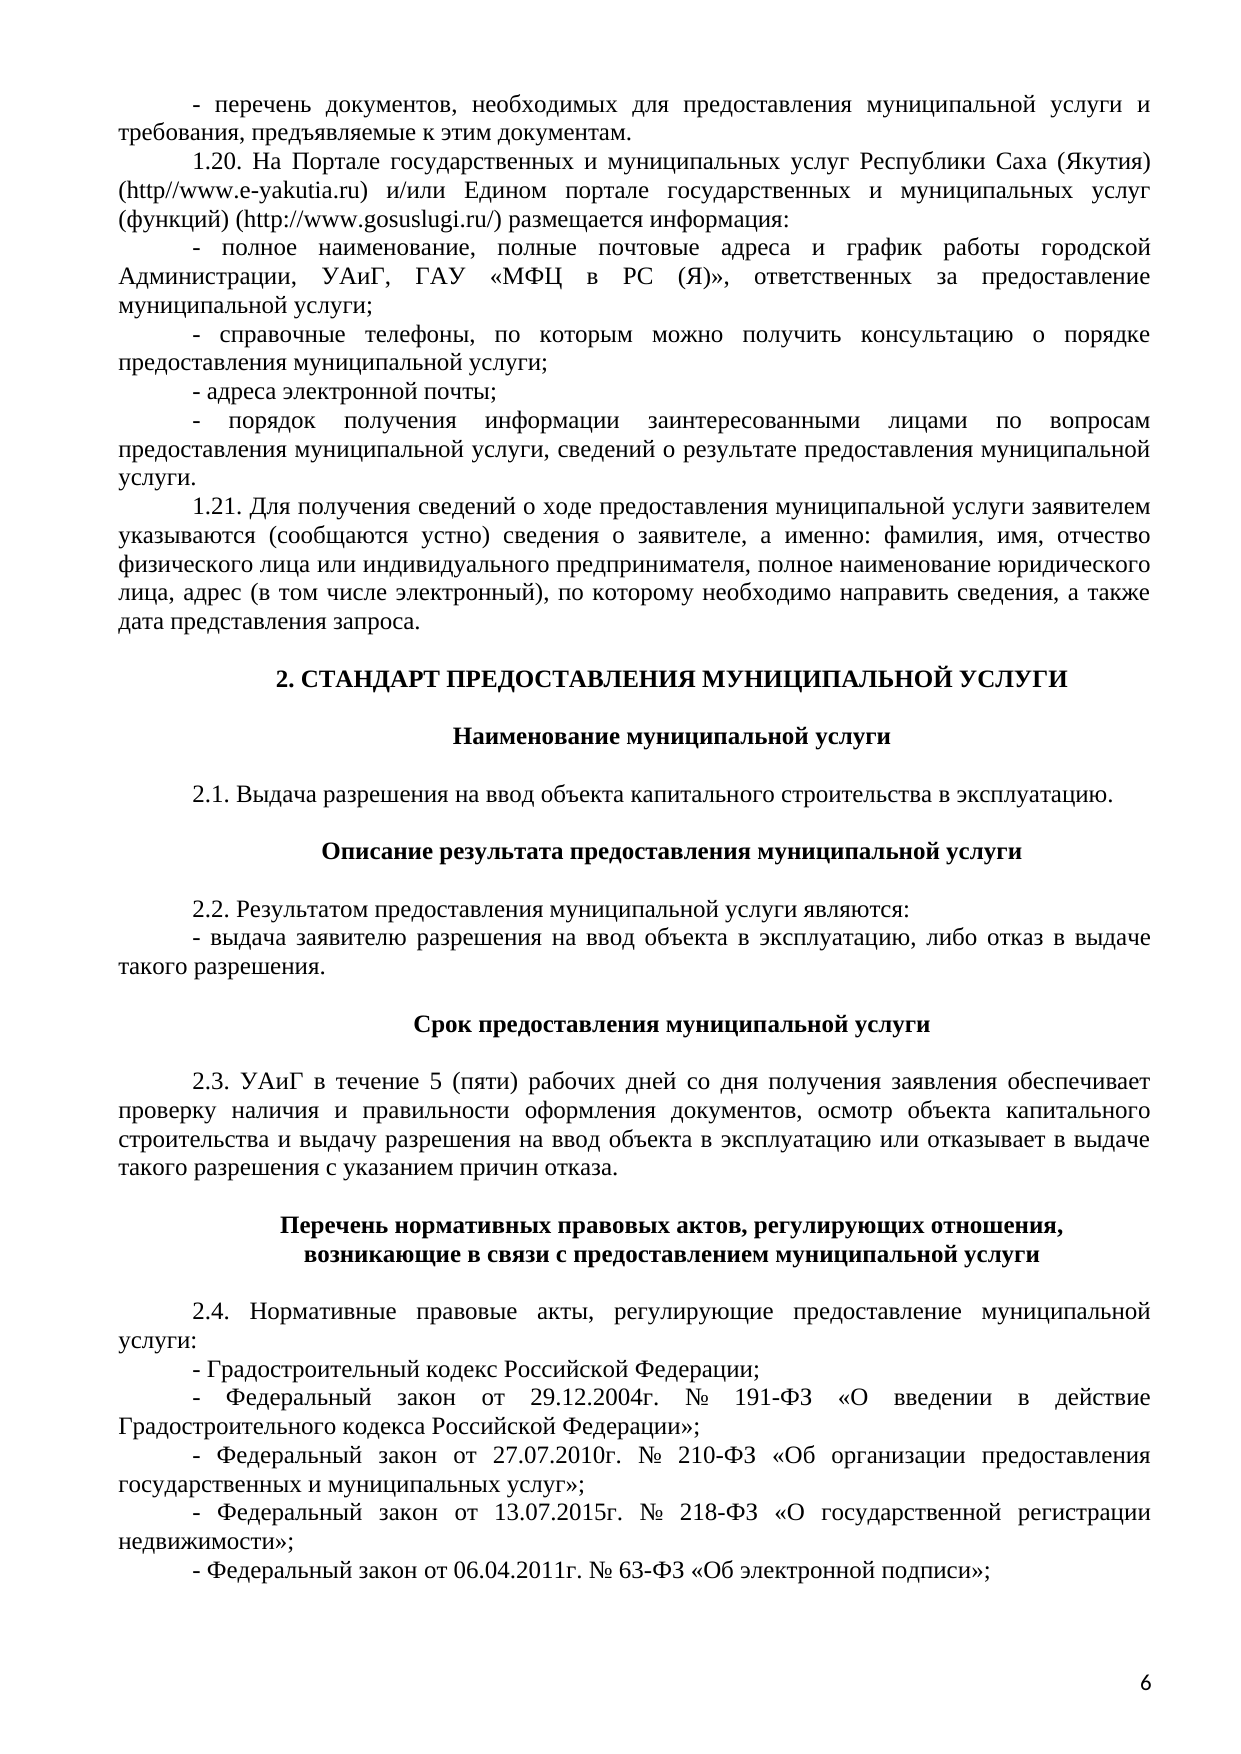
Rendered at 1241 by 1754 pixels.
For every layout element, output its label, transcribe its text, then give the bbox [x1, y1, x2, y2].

text 2.3. УАиГ в течение 5 (пяти) рабочих дней со дня получения заявления обеспечивает проверку наличия и правильности оформления документов, осмотр объекта капитального строительства и выдачу разрешения на ввод объекта в эксплуатацию или отказывает в выдаче такого разрешения с указанием причин отказа. [118, 1066, 1152, 1181]
text - выдача заявителю разрешения на ввод объекта в эксплуатацию, либо отказ в выдаче такого разрешения. [118, 922, 1152, 980]
text - перечень документов, необходимых для предоставления муниципальной услуги и требования, предъявляемые к этим документам. [118, 89, 1152, 146]
text - полное наименование, полные почтовые адреса и график работы городской Администрации, УАиГ, ГАУ «МФЦ в РС (Я)», ответственных за предоставление муниципальной услуги; [118, 232, 1152, 319]
text 2.4. Нормативные правовые акты, регулирующие предоставление муниципальной услуги: [118, 1296, 1152, 1354]
text возникающие в связи с предоставлением муниципальной услуги [118, 1239, 1152, 1267]
text Срок предоставления муниципальной услуги [118, 1009, 1152, 1037]
text - порядок получения информации заинтересованными лицами по вопросам предоставления муниципальной услуги, сведений о результате предоставления муниципальной услуги. [118, 405, 1152, 491]
text 2.1. Выдача разрешения на ввод объекта капитального строительства в эксплуатацию. [118, 779, 1152, 807]
text Перечень нормативных правовых актов, регулирующих отношения, [118, 1210, 1152, 1239]
text - Федеральный закон от 27.07.2010г. № 210-ФЗ «Об организации предоставления государственных и муниципальных услуг»; [118, 1440, 1152, 1497]
text 2. СТАНДАРТ ПРЕДОСТАВЛЕНИЯ МУНИЦИПАЛЬНОЙ УСЛУГИ [118, 664, 1152, 692]
text - Градостроительный кодекс Российской Федерации; [118, 1354, 1152, 1382]
text Описание результата предоставления муниципальной услуги [118, 836, 1152, 865]
text - адреса электронной почты; [118, 376, 1152, 405]
text 2.2. Результатом предоставления муниципальной услуги являются: [118, 894, 1152, 922]
text - справочные телефоны, по которым можно получить консультацию о порядке предоставления муниципальной услуги; [118, 319, 1152, 376]
text - Федеральный закон от 06.04.2011г. № 63-ФЗ «Об электронной подписи»; [118, 1555, 1152, 1584]
text 1.20. На Портале государственных и муниципальных услуг Республики Саха (Якутия) (http//www.e-yakutia.ru) и/или Едином портале государственных и муниципальных услуг (функций) (http://www.gosuslugi.ru/) размещается информация: [118, 146, 1152, 232]
text 1.21. Для получения сведений о ходе предоставления муниципальной услуги заявителем указываются (сообщаются устно) сведения о заявителе, а именно: фамилия, имя, отчество физического лица или индивидуального предпринимателя, полное наименование юридического лица, адрес (в том числе электронный), по которому необходимо направить сведения, а также дата представления запроса. [118, 491, 1152, 635]
text Наименование муниципальной услуги [118, 721, 1152, 750]
text - Федеральный закон от 13.07.2015г. № 218-ФЗ «О государственной регистрации недвижимости»; [118, 1497, 1152, 1555]
text - Федеральный закон от 29.12.2004г. № 191-ФЗ «О введении в действие Градостроительного кодекса Российской Федерации»; [118, 1382, 1152, 1440]
